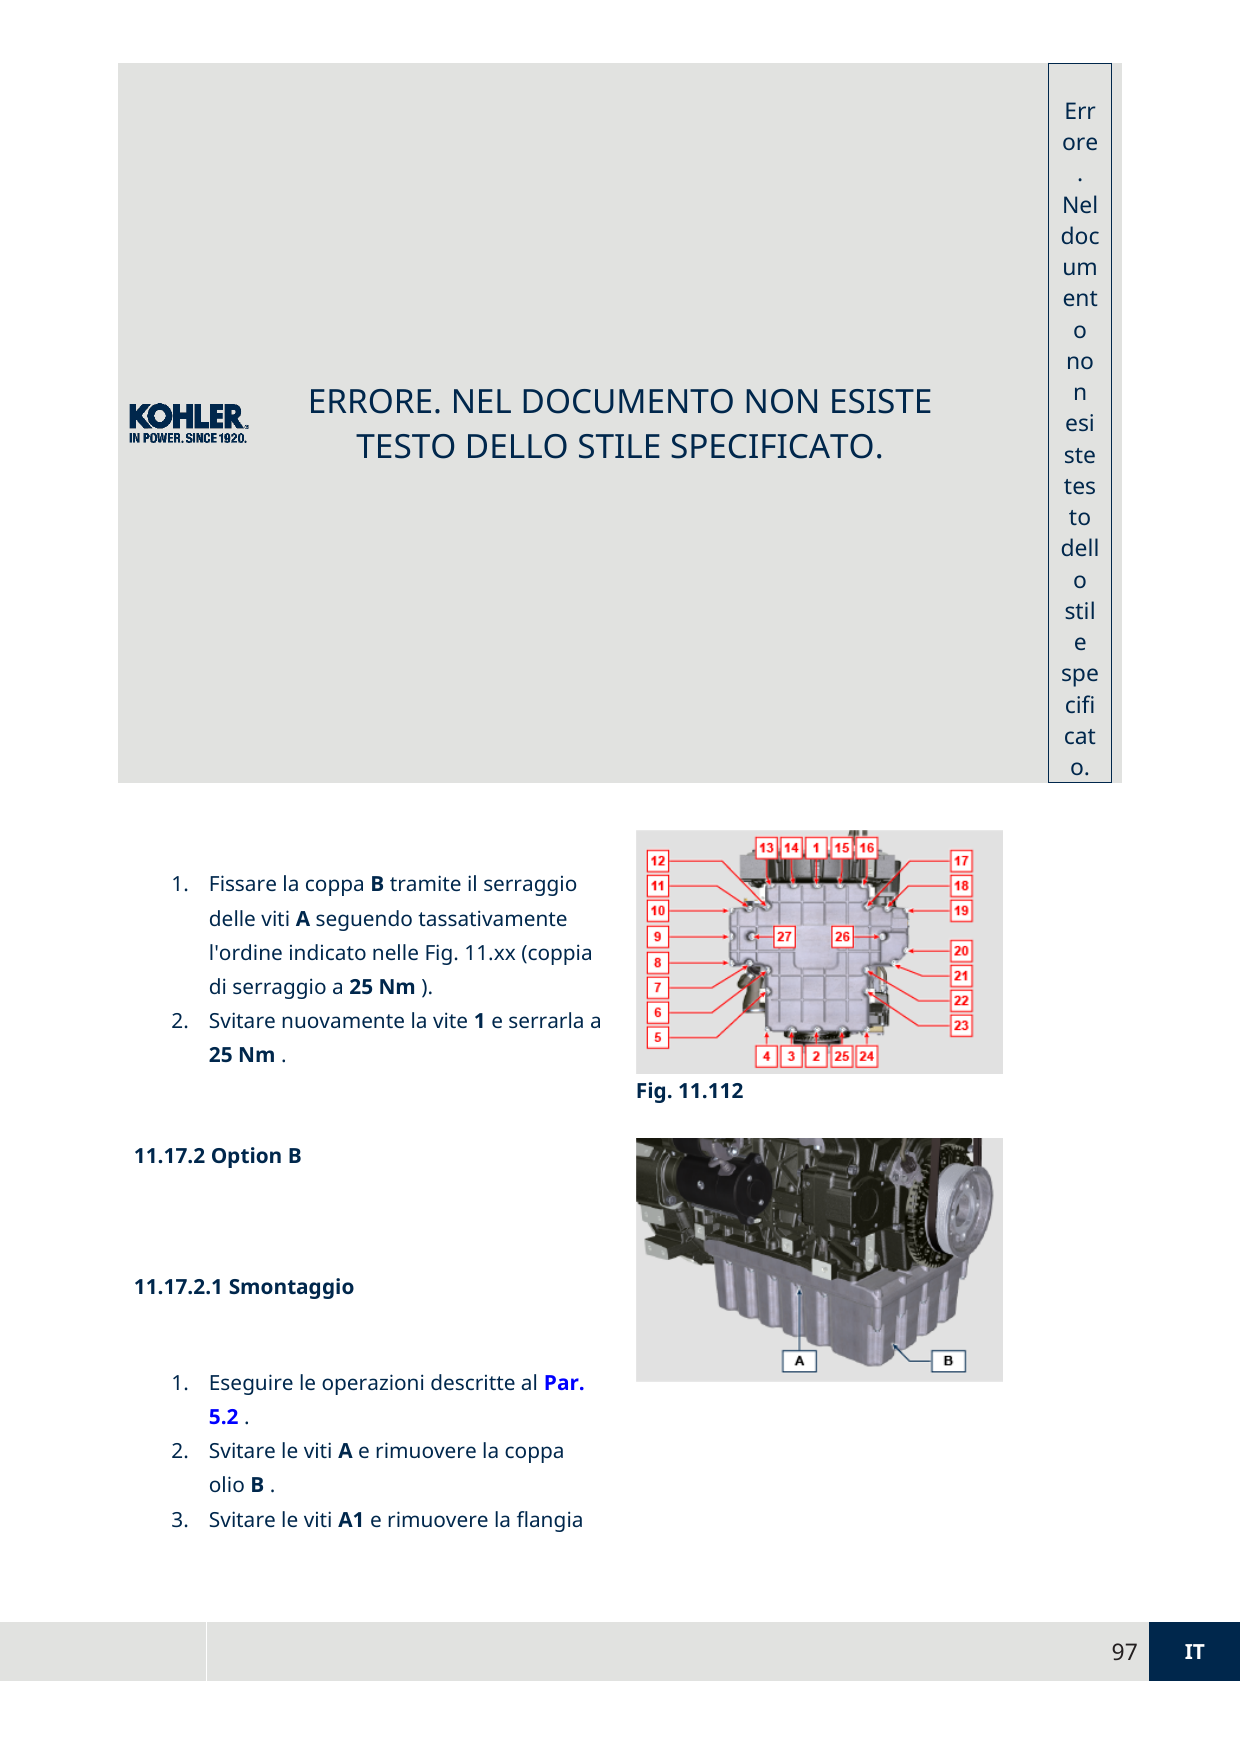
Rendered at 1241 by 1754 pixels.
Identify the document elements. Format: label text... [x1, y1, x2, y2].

picture [129, 403, 249, 443]
table_cell Fig. 11.112 [620, 815, 1122, 1123]
table_cell Fissare la coppa B tramite il serraggio delle viti A seguendo tassativamente l'ordine indicato nelle Fig. 11.xx (coppia di serraggio a 25 Nm ). Svitare nuovamente la vite 1 e serrarla a 25 Nm . [118, 815, 620, 1123]
table_cell 11.17.2 Option B 11.17.2.1 Smontaggio Eseguire le operazioni descritte al Par. 5.2 . Svitare le viti A e rimuovere la coppa olio B . Svitare le viti A1 e rimuovere la flangia coppa olio B1 . [118, 1123, 620, 1549]
picture [635, 1138, 1003, 1382]
table_cell Fig. 11.113 [620, 1123, 1122, 1549]
picture [635, 830, 1003, 1074]
